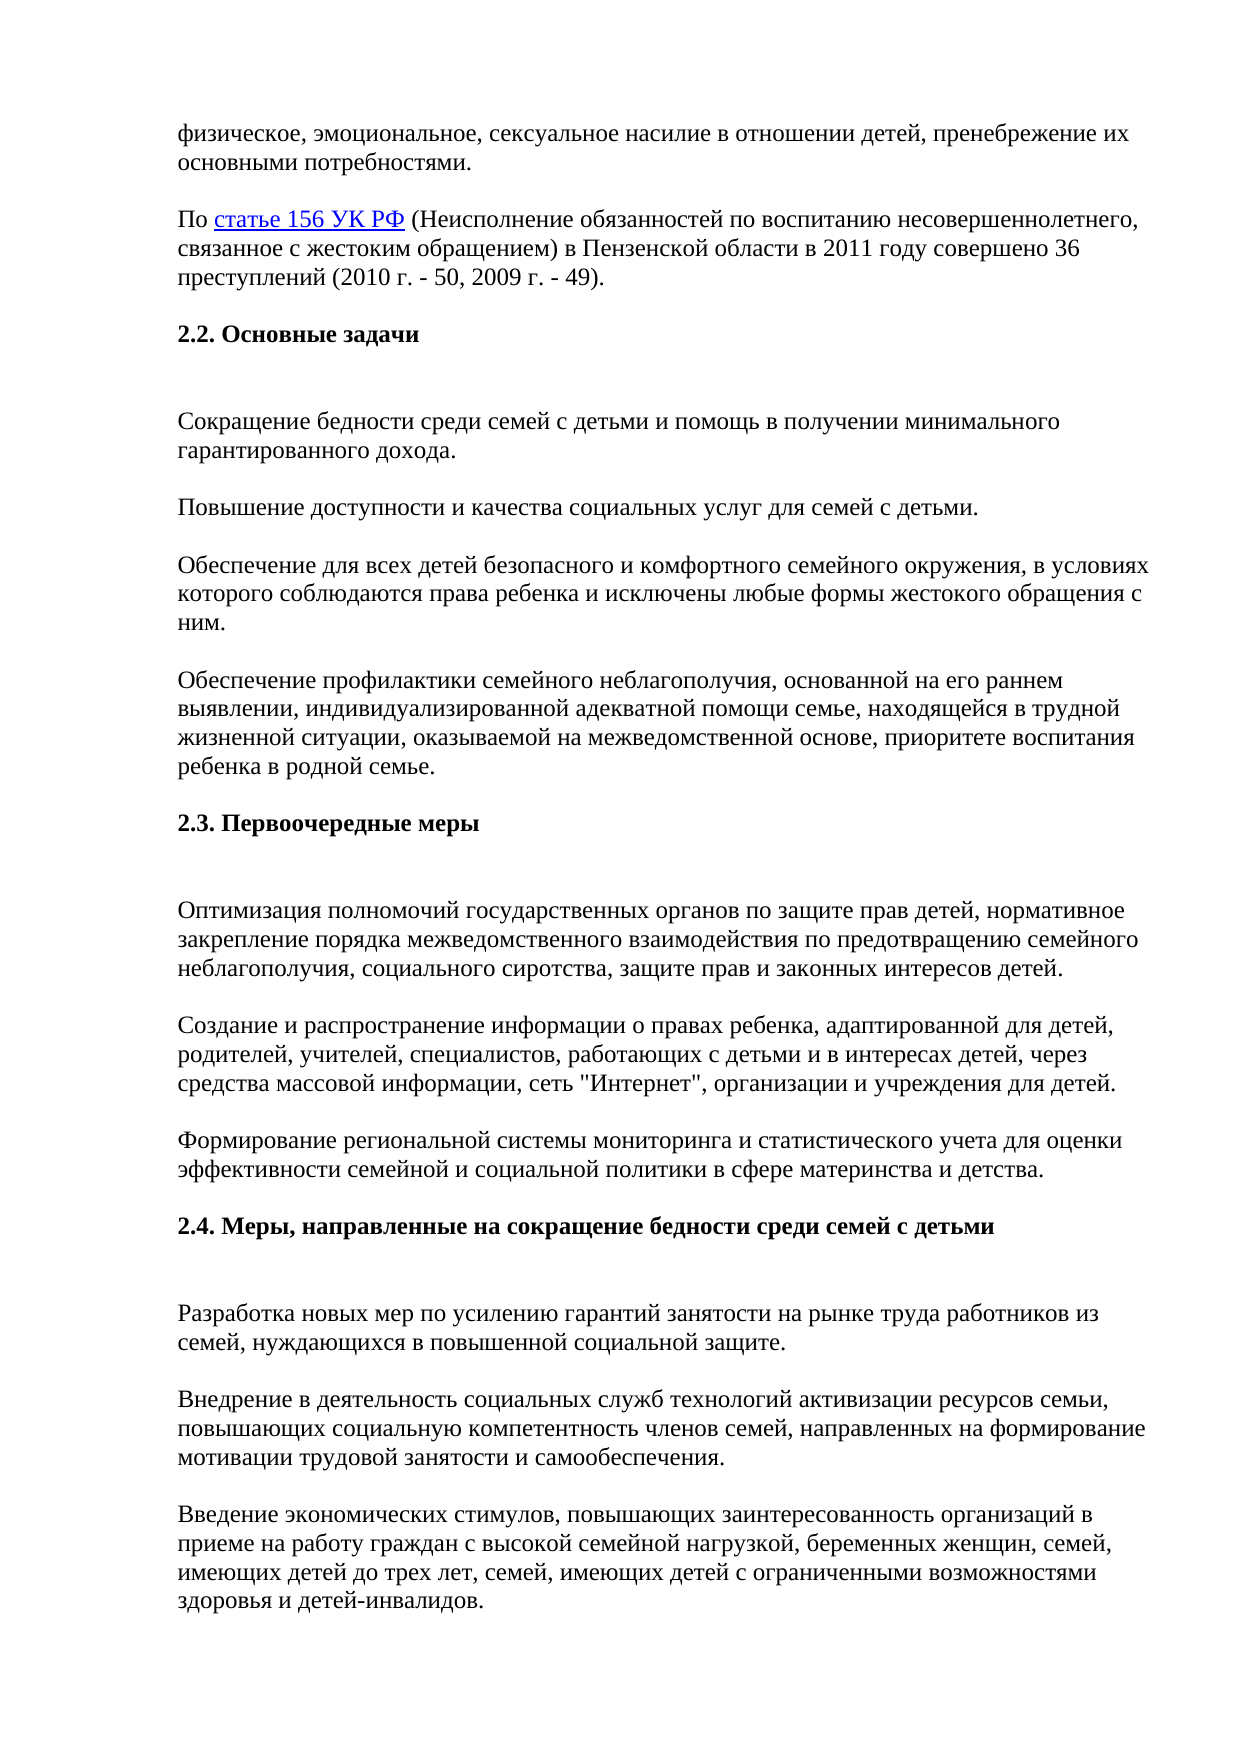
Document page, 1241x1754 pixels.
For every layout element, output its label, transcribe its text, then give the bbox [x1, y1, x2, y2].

text Сокращение бедности среди семей с детьми и помощь в получении минимального гарантированного дохода. Повышение доступности и качества социальных услуг для семей с детьми. Обеспечение для всех детей безопасного и комфортного семейного окружения, в условиях которого соблюдаются права ребенка и исключены любые формы жестокого обращения с ним. Обеспечение профилактики семейного неблагополучия, основанной на его раннем выявлении, индивидуализированной адекватной помощи семье, находящейся в трудной жизненной ситуации, оказываемой на межведомственной основе, приоритете воспитания ребенка в родной семье. 2.3. Первоочередные меры [177, 377, 1152, 837]
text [177, 1269, 1152, 1614]
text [177, 118, 1152, 348]
text Оптимизация полномочий государственных органов по защите прав детей, нормативное закрепление порядка межведомственного взаимодействия по предотвращению семейного неблагополучия, социального сиротства, защите прав и законных интересов детей. Создание и распространение информации о правах ребенка, адаптированной для детей, родителей, учителей, специалистов, работающих с детьми и в интересах детей, через средства массовой информации, сеть "Интернет", организации и учреждения для детей. Формирование региональной системы мониторинга и статистического учета для оценки эффективности семейной и социальной политики в сфере материнства и детства. 2.4. Меры, направленные на сокращение бедности среди семей с детьми [177, 866, 1152, 1240]
